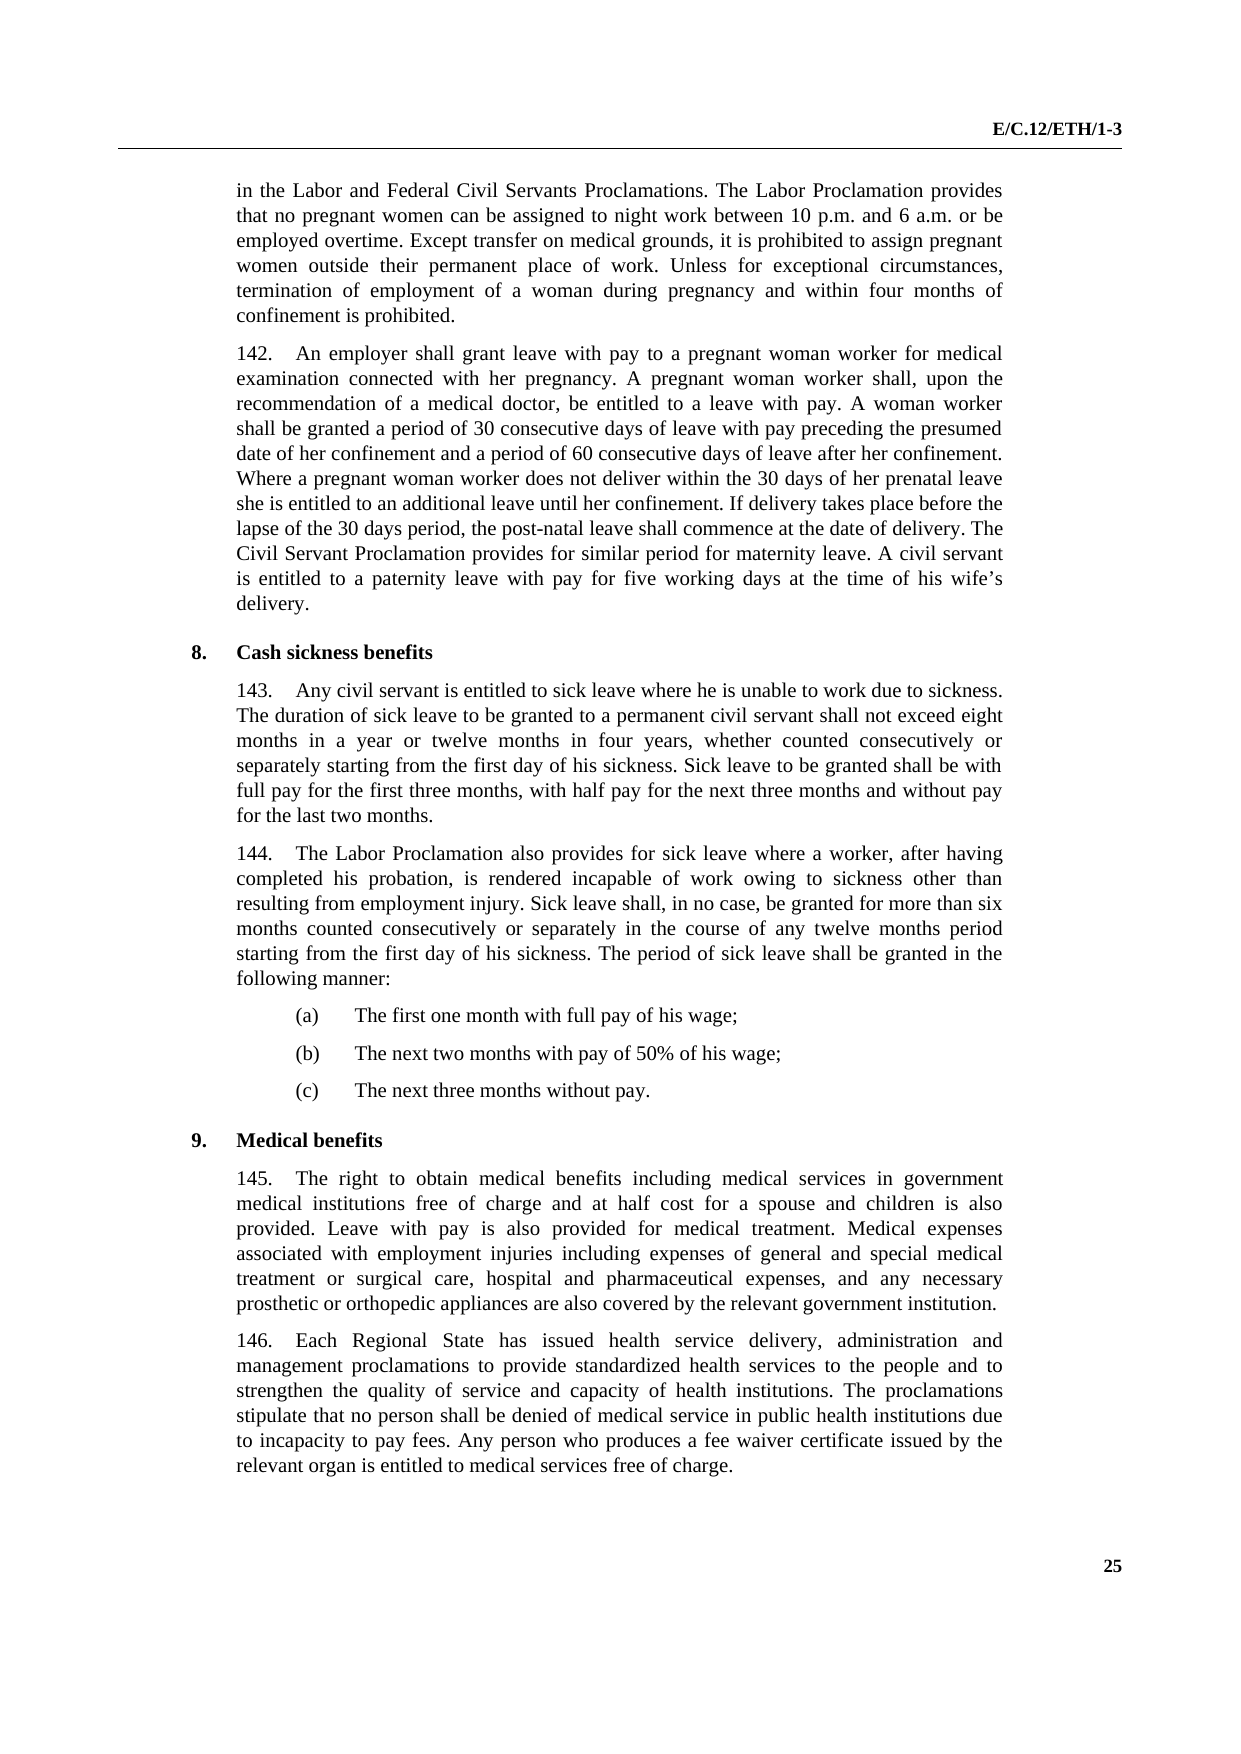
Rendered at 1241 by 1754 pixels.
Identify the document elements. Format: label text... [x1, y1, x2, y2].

list The right to obtain medical benefits including medical services in government medical institutions free of charge and at half cost for a spouse and children is also provided. Leave with pay is also provided for medical treatment. Medical expenses associated with employment injuries including expenses of general and special medical treatment or surgical care, hospital and pharmaceutical expenses, and any necessary prosthetic or orthopedic appliances are also covered by the relevant government institution. [236, 1165, 1004, 1315]
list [236, 177, 1004, 327]
list An employer shall grant leave with pay to a pregnant woman worker for medical examination connected with her pregnancy. A pregnant woman worker shall, upon the recommendation of a medical doctor, be entitled to a leave with pay. A woman worker shall be granted a period of 30 consecutive days of leave with pay preceding the presumed date of her confinement and a period of 60 consecutive days of leave after her confinement. Where a pregnant woman worker does not deliver within the 30 days of her prenatal leave she is entitled to an additional leave until her confinement. If delivery takes place before the lapse of the 30 days period, the post-natal leave shall commence at the date of delivery. The Civil Servant Proclamation provides for similar period for maternity leave. A civil servant is entitled to a paternity leave with pay for five working days at the time of his wife’s delivery. [236, 340, 1004, 615]
list Each has issued health service delivery, administration and management proclamations to provide standardized health services to the people and to strengthen the quality of service and capacity of health institutions. The proclamations stipulate that no person shall be denied of medical service in public health institutions due to incapacity to pay fees. Any person who produces a fee waiver certificate issued by the relevant organ is entitled to medical services free of charge. [236, 1327, 1004, 1477]
list Any civil servant is entitled to sick leave where he is unable to work due to sickness. The duration of sick leave to be granted to a permanent civil servant shall not exceed eight months in a year or twelve months in four years, whether counted consecutively or separately starting from the first day of his sickness. Sick leave to be granted shall be with full pay for the first three months, with half pay for the next three months and without pay for the last two months. [236, 677, 1004, 827]
text 8. Cash sickness benefits [118, 640, 1004, 665]
list The Labor Proclamation also provides for sick leave where a worker, after having completed his probation, is rendered incapable of work owing to sickness other than resulting from employment injury. Sick leave shall, in no case, be granted for more than six months counted consecutively or separately in the course of any twelve months period starting from the first day of his sickness. The period of sick leave shall be granted in the following manner: [236, 840, 1004, 990]
text (a) The first one month with full pay of his wage; [236, 1002, 1004, 1027]
text 9. Medical benefits [118, 1127, 1004, 1152]
text (b) The next two months with pay of 50% of his wage; [236, 1040, 1004, 1065]
text (c) The next three months without pay. [236, 1077, 1004, 1102]
